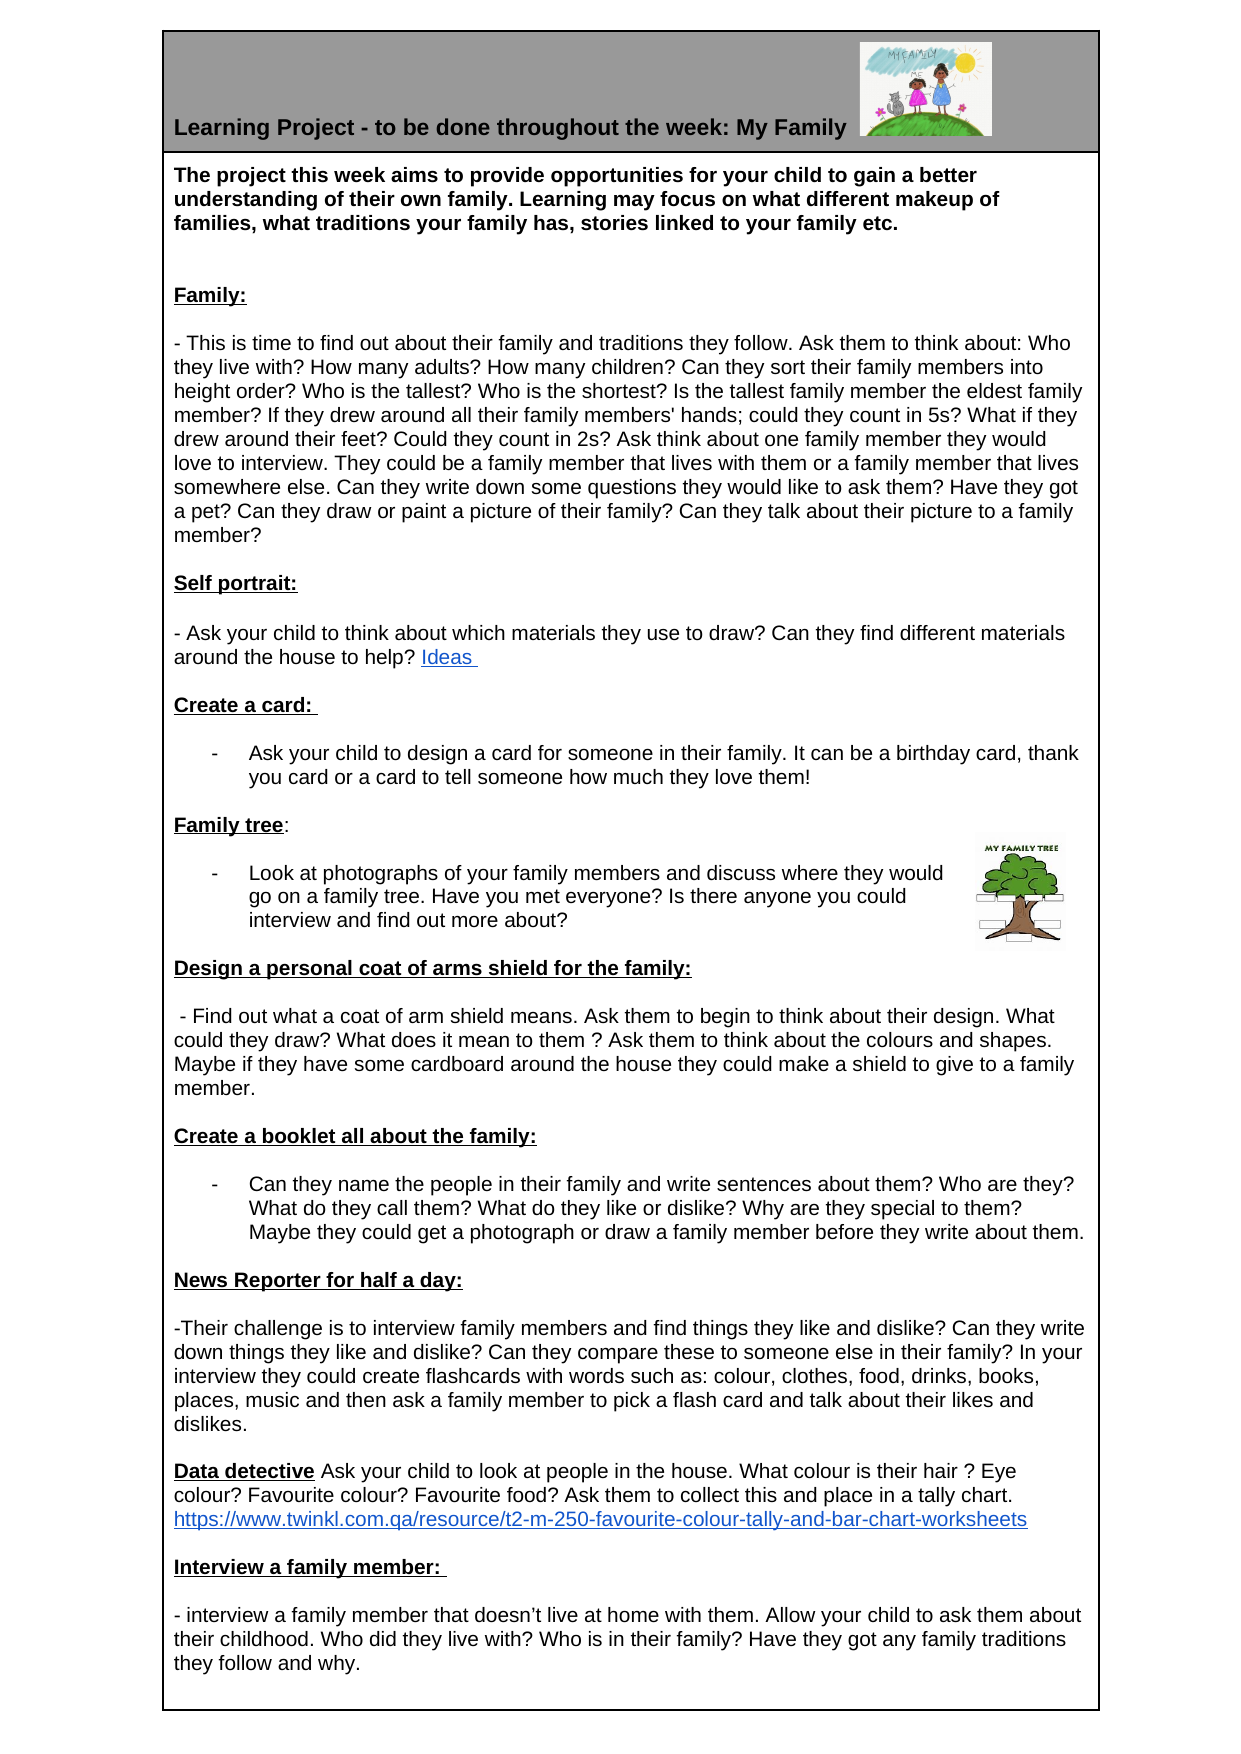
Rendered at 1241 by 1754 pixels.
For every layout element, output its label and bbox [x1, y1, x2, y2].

picture [859, 42, 992, 136]
picture [975, 832, 1066, 951]
table_cell [164, 153, 1098, 1709]
table_cell [164, 32, 1098, 151]
